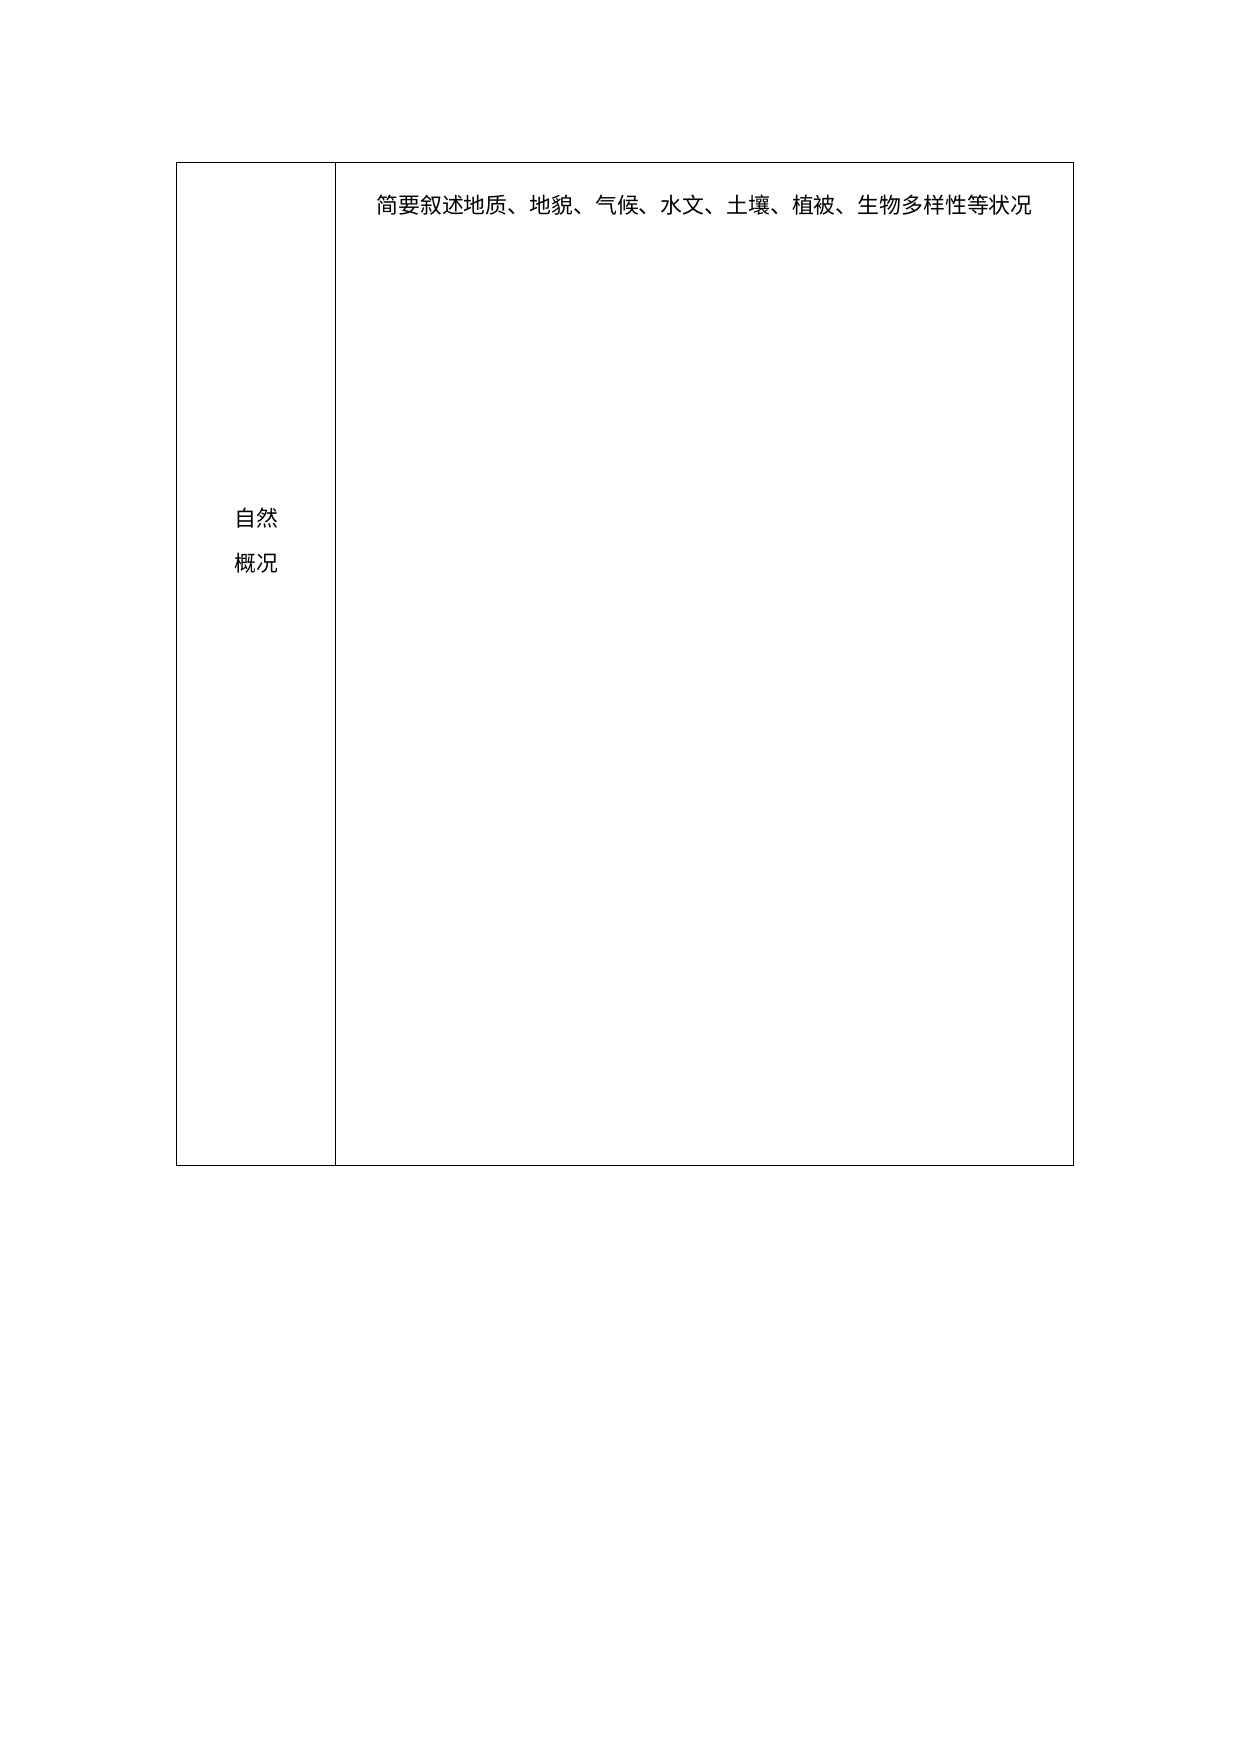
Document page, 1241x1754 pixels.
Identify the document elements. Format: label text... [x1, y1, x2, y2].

table_cell 简要叙述地质、地貌、气候、水文、土壤、植被、生物多样性等状况 [336, 163, 1073, 1165]
table_cell 自然 概况 [177, 163, 335, 1165]
